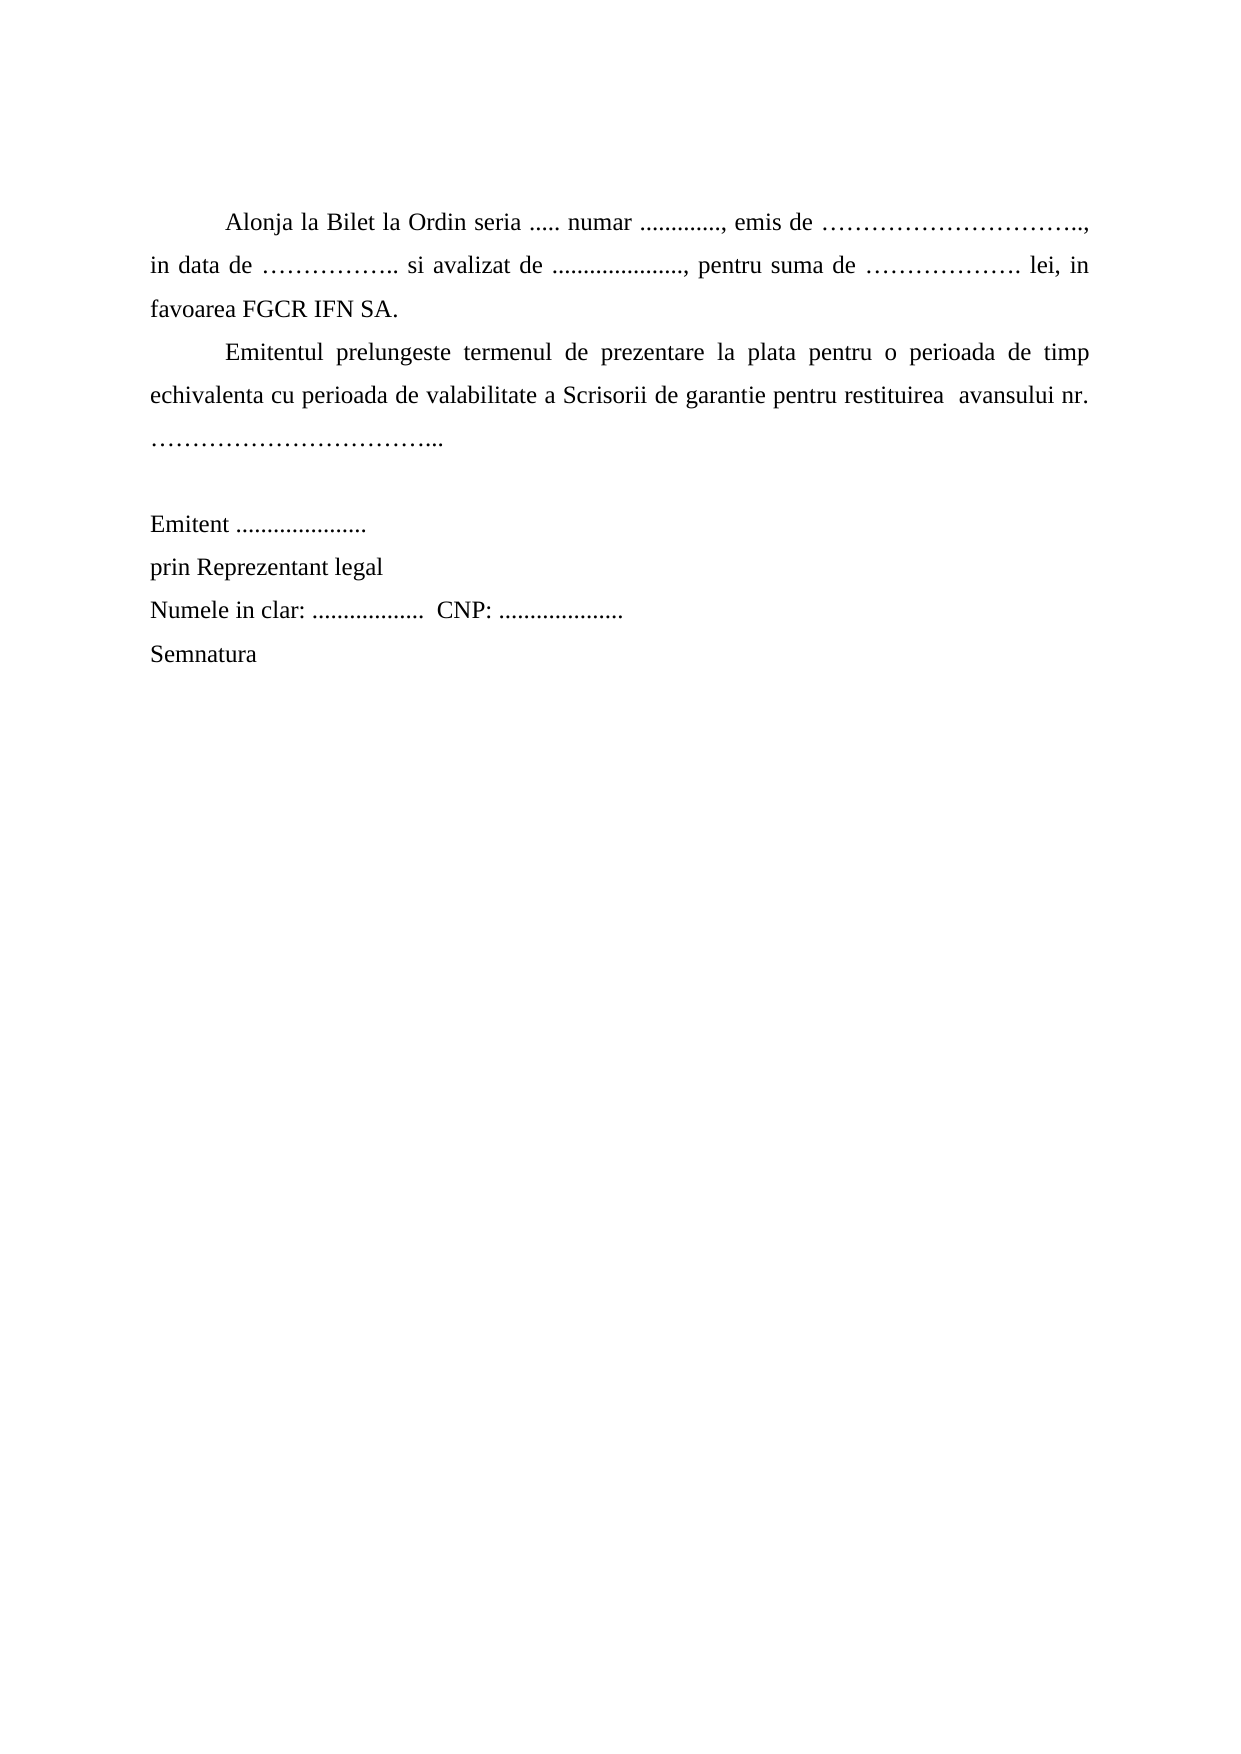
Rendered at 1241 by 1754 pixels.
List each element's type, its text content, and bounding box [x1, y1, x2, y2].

text Numele in clar: .................. CNP: .................... [150, 596, 1090, 624]
text Alonja la Bilet la Ordin seria ..... numar ............., emis de ………………………….., in data de …………….. si avalizat de ....................., pentru suma de ………………. lei, in favoarea FGCR IFN SA. [150, 207, 1090, 322]
text prin Reprezentant legal [150, 552, 1090, 581]
text Emitent ..................... [150, 509, 1090, 538]
text Emitentul prelungeste termenul de prezentare la plata pentru o perioada de timp echivalenta cu perioada de valabilitate a Scrisorii de garantie pentru restituirea avansului nr. ……………………………... [150, 337, 1090, 452]
text Semnatura [150, 639, 1090, 667]
